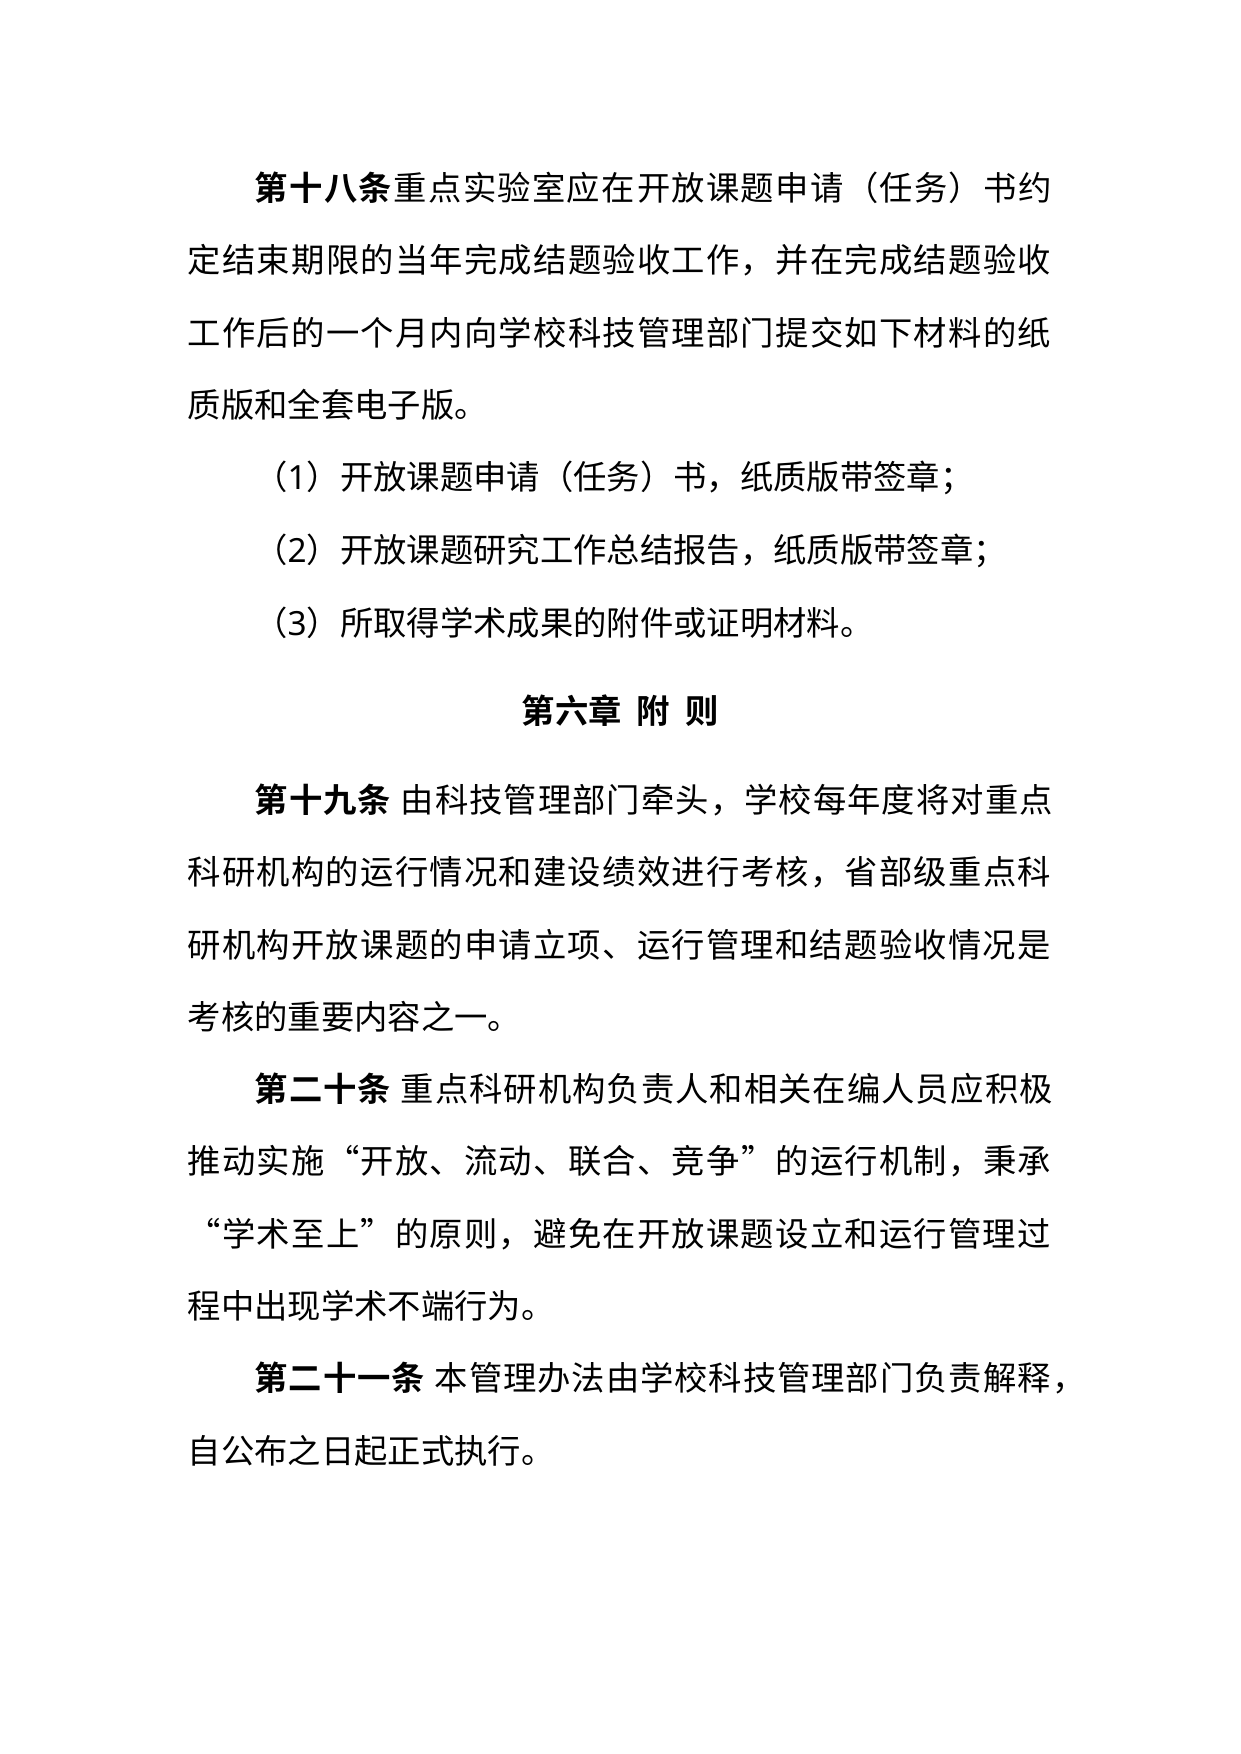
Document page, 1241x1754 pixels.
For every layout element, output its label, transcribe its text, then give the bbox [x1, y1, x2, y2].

text 第六章 附 则 [187, 685, 1053, 733]
text 第二十一条 本管理办法由学校科技管理部门负责解释，自公布之日起正式执行。 [187, 1352, 1053, 1473]
text （1）开放课题申请（任务）书，纸质版带签章； [187, 451, 1053, 499]
text 第二十条 重点科研机构负责人和相关在编人员应积极推动实施“开放、流动、联合、竞争”的运行机制，秉承“学术至上”的原则，避免在开放课题设立和运行管理过程中出现学术不端行为。 [187, 1063, 1053, 1328]
text 第十八条重点实验室应在开放课题申请（任务）书约定结束期限的当年完成结题验收工作，并在完成结题验收工作后的一个月内向学校科技管理部门提交如下材料的纸质版和全套电子版。 [187, 162, 1053, 427]
text （2）开放课题研究工作总结报告，纸质版带签章； [187, 524, 1053, 572]
text （3）所取得学术成果的附件或证明材料。 [187, 596, 1053, 645]
text 第十九条 由科技管理部门牵头，学校每年度将对重点科研机构的运行情况和建设绩效进行考核，省部级重点科研机构开放课题的申请立项、运行管理和结题验收情况是考核的重要内容之一。 [187, 774, 1053, 1039]
